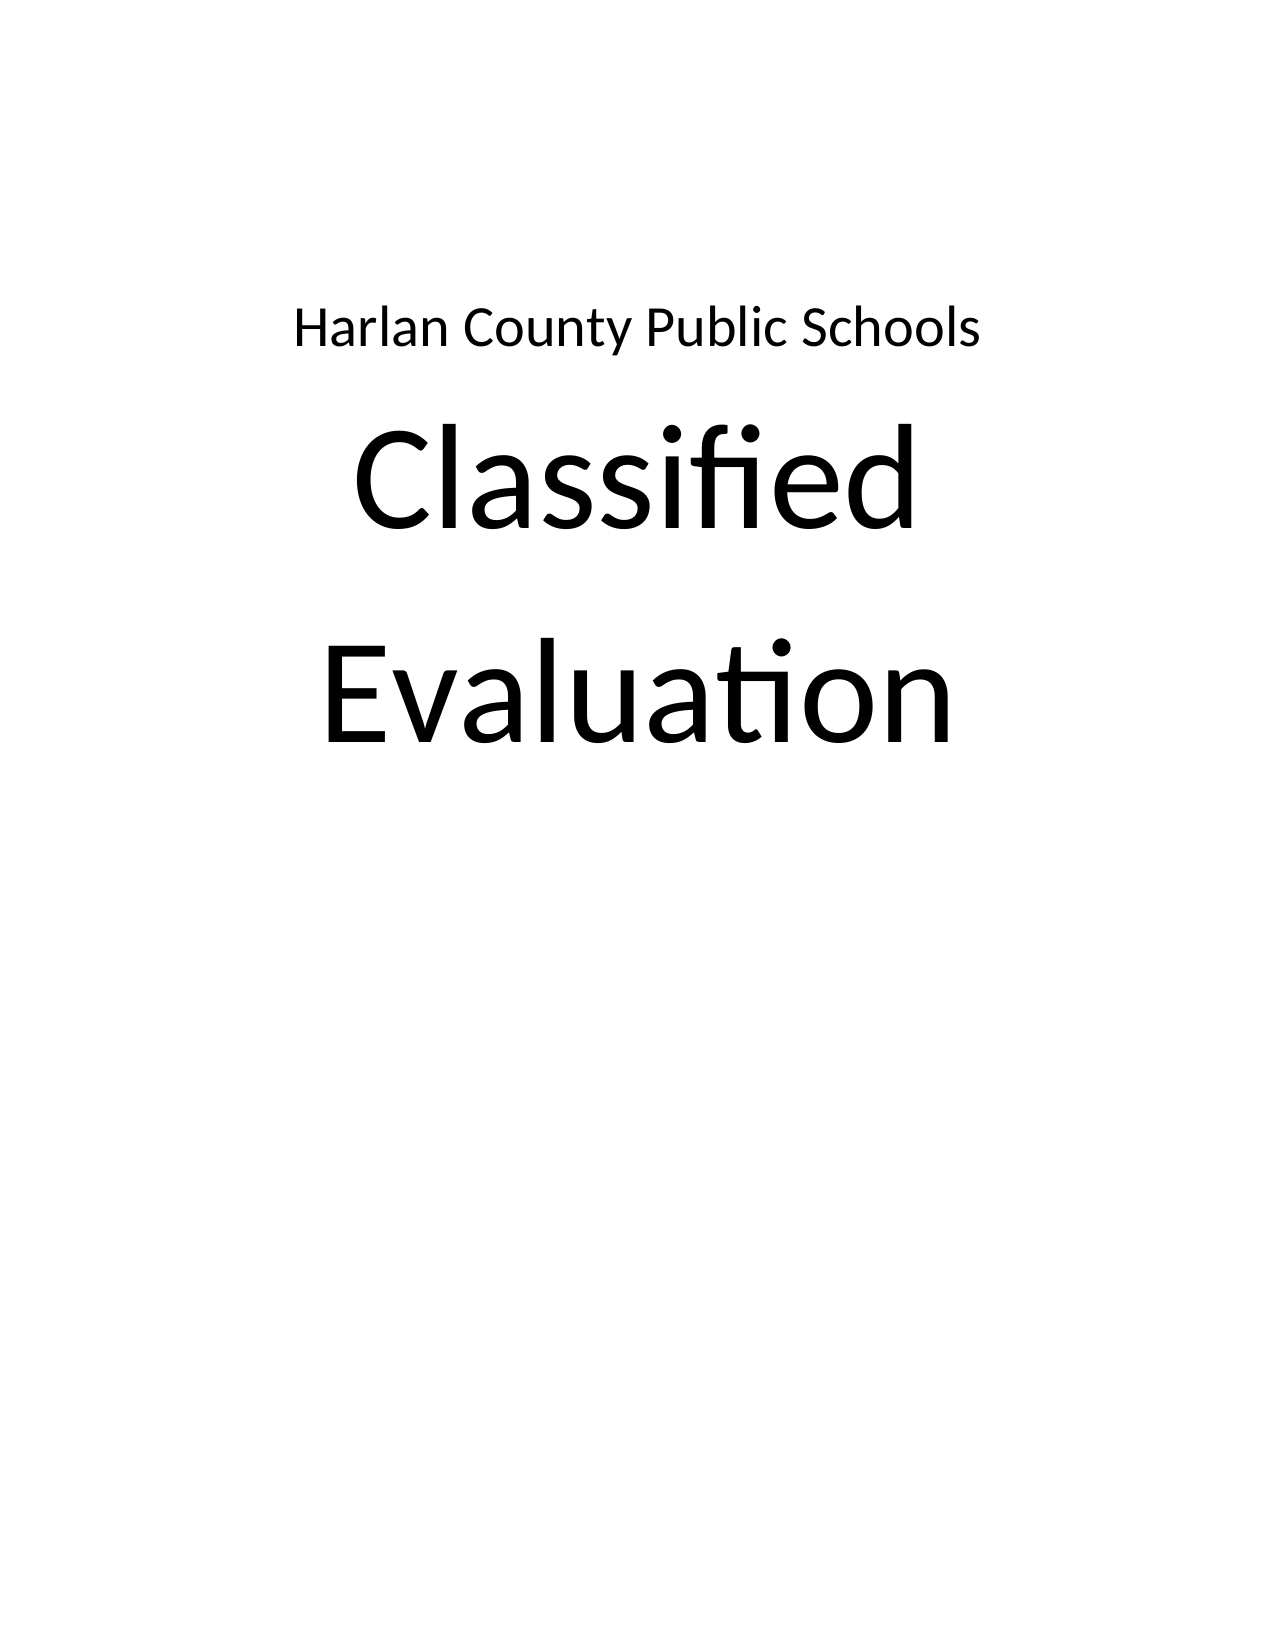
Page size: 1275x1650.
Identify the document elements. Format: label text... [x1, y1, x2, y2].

text Classified [75, 383, 1200, 566]
text Evaluation [75, 597, 1200, 780]
text Harlan County Public Schools [75, 289, 1200, 361]
